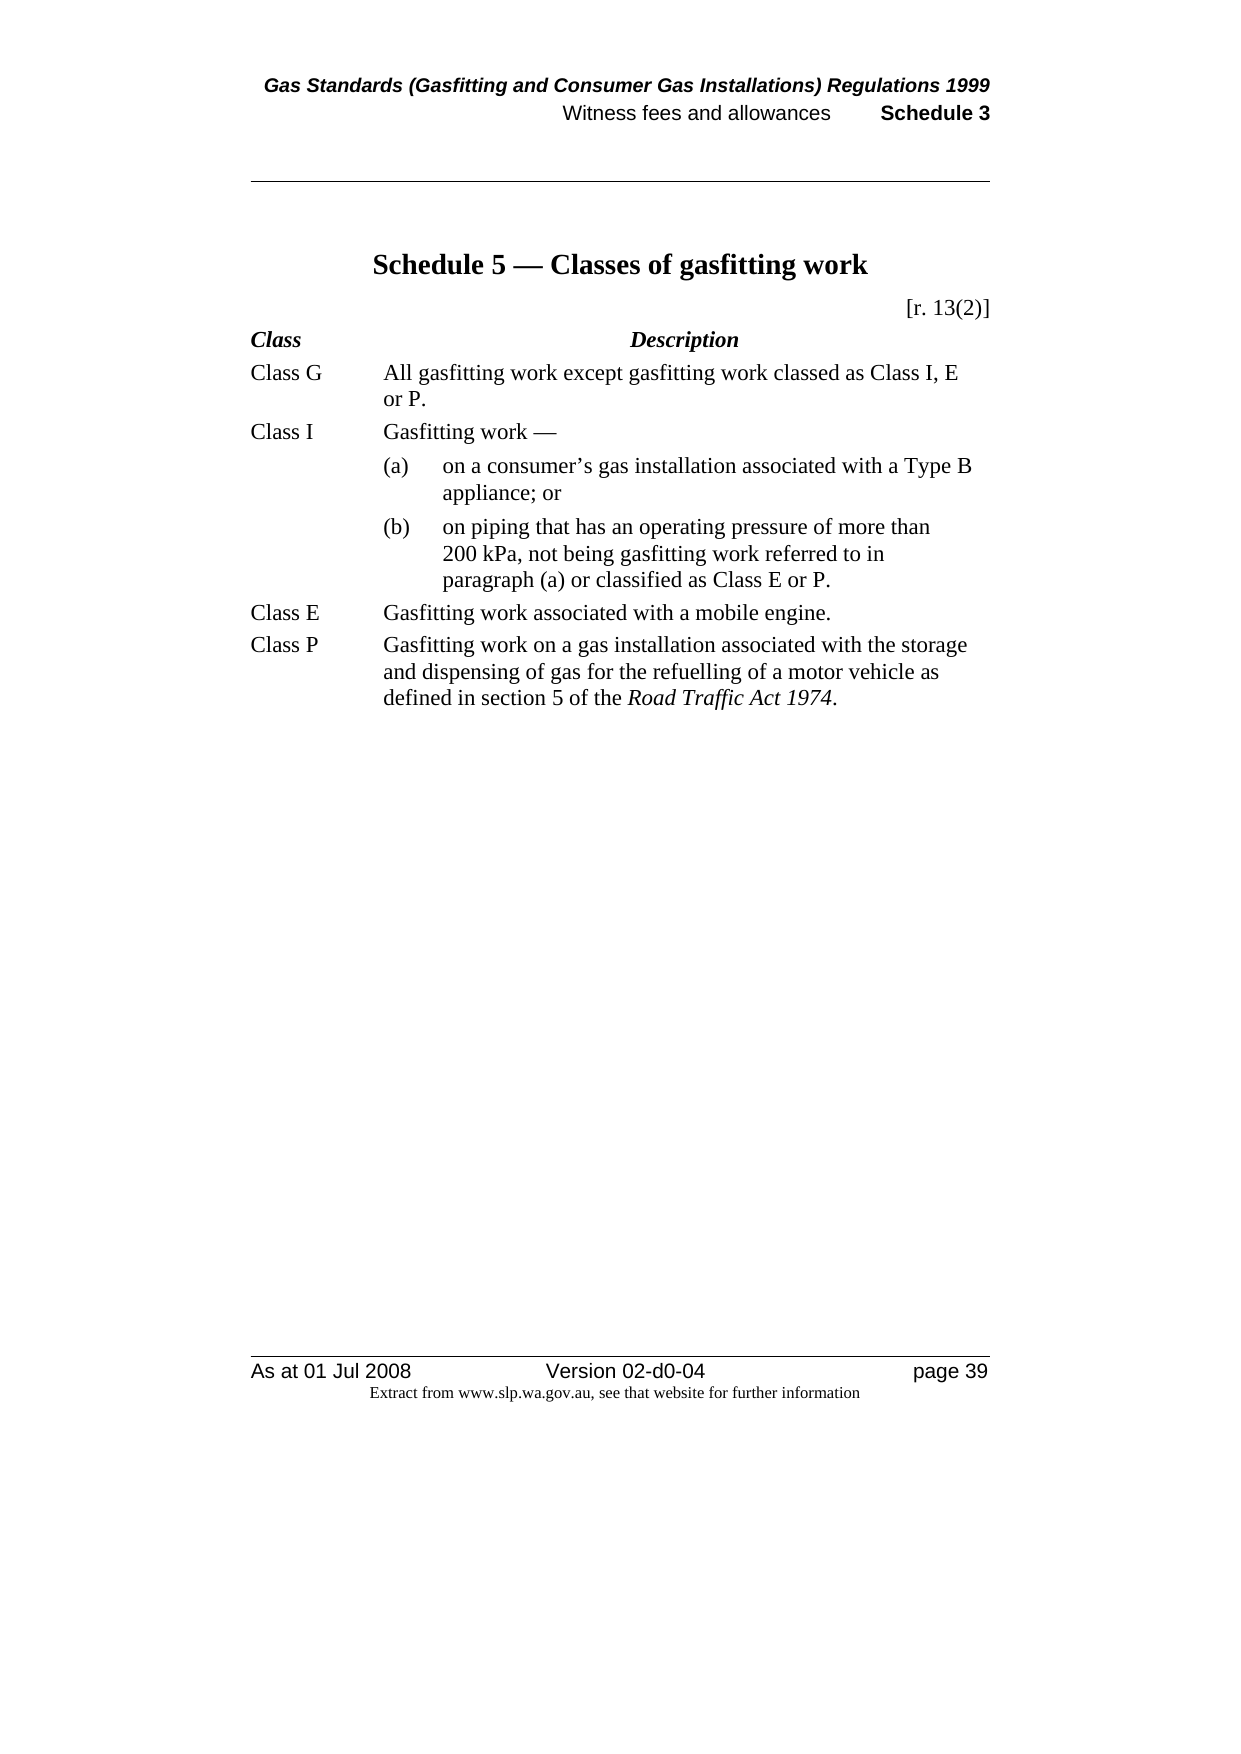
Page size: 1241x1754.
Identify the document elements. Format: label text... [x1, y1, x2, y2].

subtitle Schedule 5 — Classes of gasfitting work [251, 247, 990, 281]
table_cell Class G [236, 353, 368, 411]
table_cell Class I [236, 411, 368, 592]
table_cell Gasfitting work on a gas installation associated with the storage and dispensing of gas for the refuelling of a motor vehicle as defined in section 5 of the Road Traffic Act 1974. [369, 625, 1000, 710]
table_header Description [369, 320, 1000, 352]
text [r. 13(2)] [251, 293, 990, 320]
table_cell All gasfitting work except gasfitting work classed as Class I, E or P. [369, 353, 1000, 411]
table_cell Gasfitting work — (a) on a consumer’s gas installation associated with a Type B appliance; or (b) on piping that has an operating pressure of more than 200 kPa, not being gasfitting work referred to in paragraph (a) or classified as Class E or P. [369, 411, 1000, 592]
table_header Class [236, 320, 368, 352]
table_cell Class P [236, 625, 368, 710]
table_cell Gasfitting work associated with a mobile engine. [369, 593, 1000, 625]
table_cell Class E [236, 593, 368, 625]
